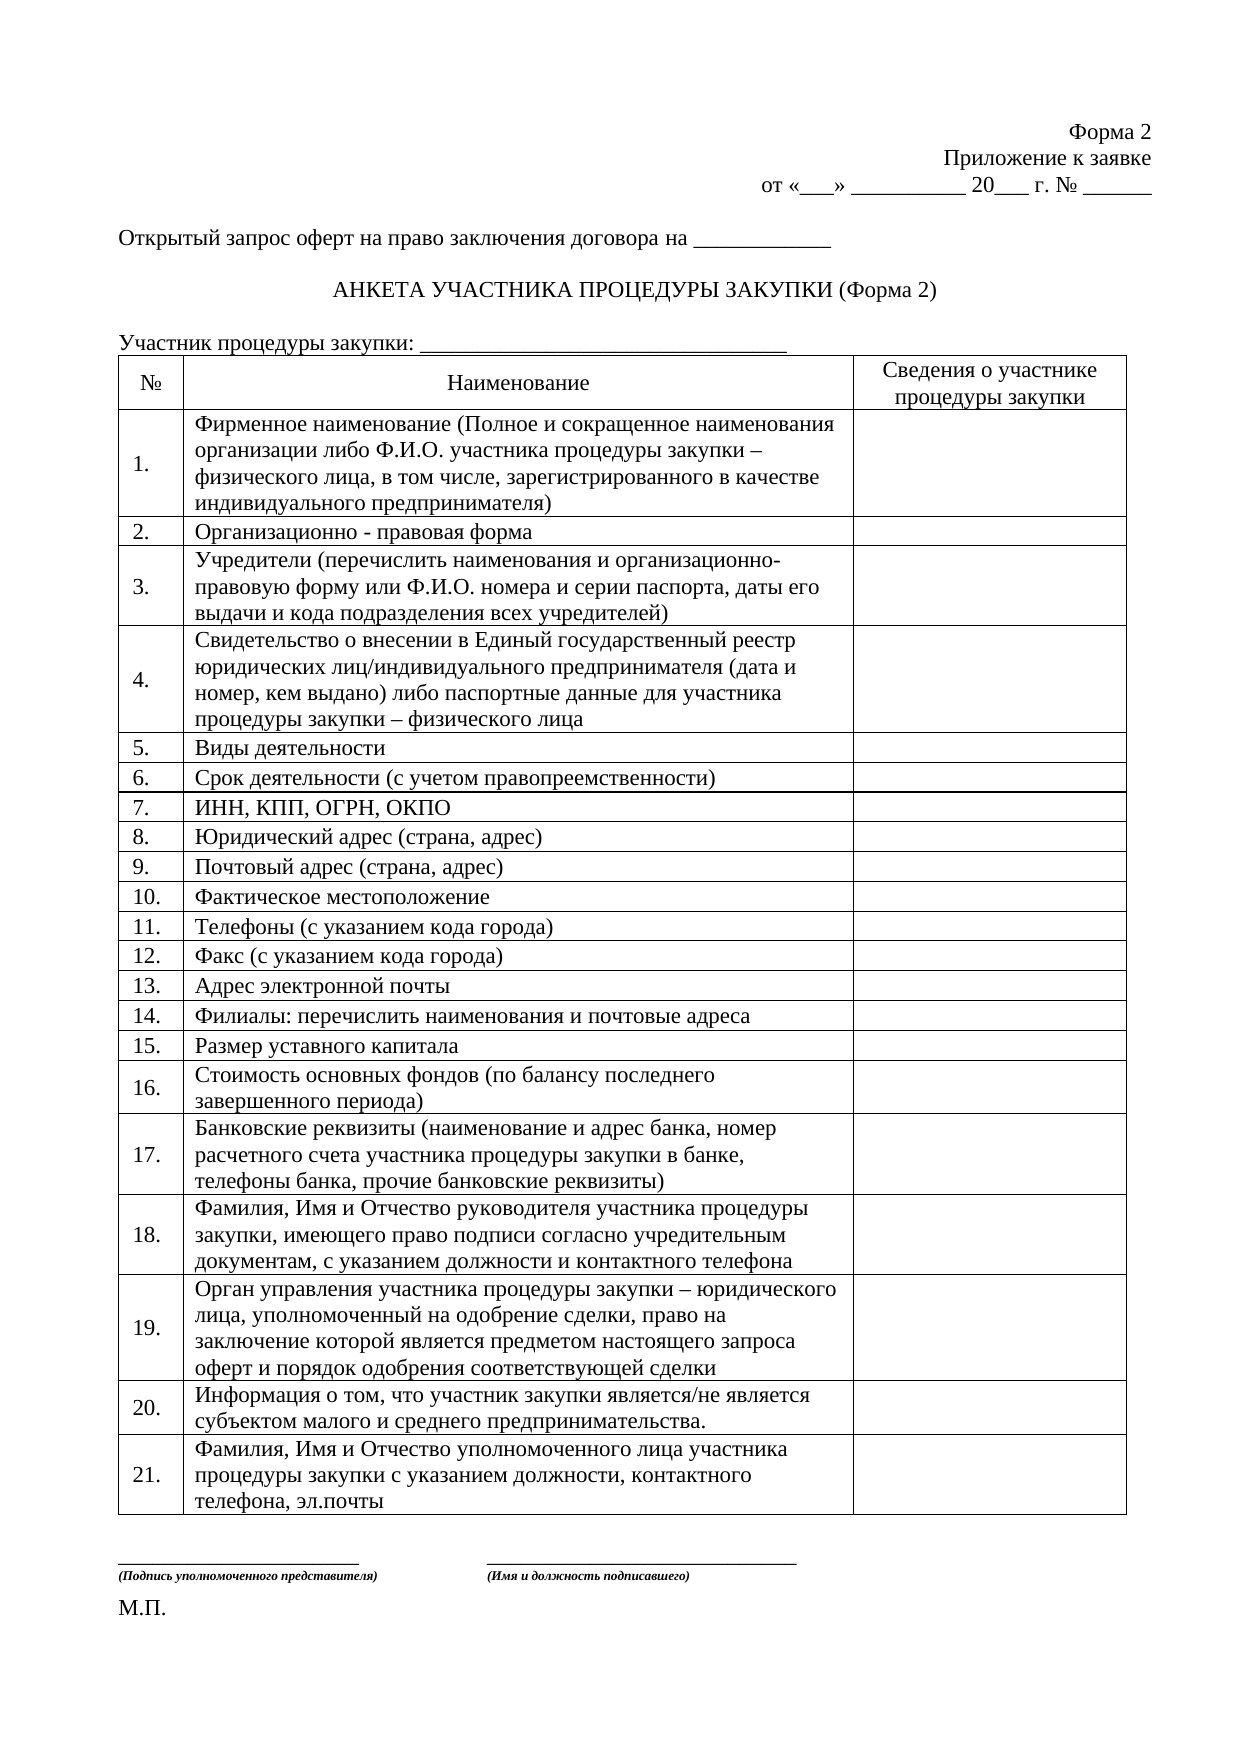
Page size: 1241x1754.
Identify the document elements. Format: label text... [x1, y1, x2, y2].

table_cell Фамилия, Имя и Отчество уполномоченного лица участника процедуры закупки с указанием должности, контактного телефона, эл.почты [184, 1435, 853, 1514]
table_cell Почтовый адрес (страна, адрес) [184, 852, 853, 881]
table_cell [119, 517, 183, 545]
table_cell [854, 1435, 1126, 1514]
table_cell [854, 1001, 1126, 1030]
table_cell [854, 626, 1126, 732]
text (Подпись уполномоченного представителя) (Имя и должность подписавшего) [118, 1568, 1152, 1594]
text от «___» __________ 20___ г. № ______ [118, 171, 1152, 197]
table_cell Свидетельство о внесении в Единый государственный реестр юридических лиц/индивидуального предпринимателя (дата и номер, кем выдано) либо паспортные данные для участника процедуры закупки – физического лица [184, 626, 853, 732]
table_cell [119, 410, 183, 516]
table_cell Адрес электронной почты [184, 971, 853, 1000]
table_cell [119, 971, 183, 1000]
table_cell Фамилия, Имя и Отчество руководителя участника процедуры закупки, имеющего право подписи согласно учредительным документам, с указанием должности и контактного телефона [184, 1195, 853, 1273]
table_cell [854, 1031, 1126, 1059]
table_header № [119, 356, 183, 409]
table_cell Организационно - правовая форма [184, 517, 853, 545]
table_cell [854, 971, 1126, 1000]
table_cell [119, 1195, 183, 1273]
table_cell [854, 912, 1126, 940]
table_cell ИНН, КПП, ОГРН, ОКПО [184, 793, 853, 821]
table_header Наименование [184, 356, 853, 409]
table_cell [119, 1031, 183, 1059]
table_cell Телефоны (с указанием кода города) [184, 912, 853, 940]
table_cell [854, 410, 1126, 516]
list _____________________ ___________________________ [118, 1541, 1152, 1568]
table_cell [119, 1114, 183, 1193]
table_cell [854, 517, 1126, 545]
table_cell [119, 1435, 183, 1514]
table_cell [119, 941, 183, 970]
text Участник процедуры закупки: ________________________________ [118, 329, 1152, 355]
table_cell [854, 1275, 1126, 1380]
table_cell [119, 546, 183, 625]
table_cell Юридический адрес (страна, адрес) [184, 822, 853, 851]
table_header Сведения о участнике процедуры закупки [854, 356, 1126, 409]
table_cell [854, 546, 1126, 625]
table_cell [119, 1381, 183, 1434]
table_cell [854, 793, 1126, 821]
table_cell [854, 822, 1126, 851]
table_cell [119, 733, 183, 762]
table_cell Учредители (перечислить наименования и организационно-правовую форму или Ф.И.О. номера и серии паспорта, даты его выдачи и кода подразделения всех учредителей) [184, 546, 853, 625]
table_cell [854, 763, 1126, 791]
table_cell [119, 1061, 183, 1113]
table_cell Срок деятельности (с учетом правопреемственности) [184, 763, 853, 791]
table_cell Филиалы: перечислить наименования и почтовые адреса [184, 1001, 853, 1030]
table_cell [854, 852, 1126, 881]
table_cell [119, 852, 183, 881]
table_cell Банковские реквизиты (наименование и адрес банка, номер расчетного счета участника процедуры закупки в банке, телефоны банка, прочие банковские реквизиты) [184, 1114, 853, 1193]
table_cell [119, 882, 183, 911]
table_cell [119, 822, 183, 851]
table_cell [119, 763, 183, 791]
table_cell Фактическое местоположение [184, 882, 853, 911]
subtitle АНКЕТА УЧАСТНИКА ПРОЦЕДУРЫ ЗАКУПКИ (Форма 2) [118, 276, 1152, 303]
text Открытый запрос оферт на право заключения договора на ____________ [118, 223, 1152, 250]
table_cell [854, 1114, 1126, 1193]
table_cell [854, 733, 1126, 762]
table_cell [854, 1061, 1126, 1113]
table_cell [854, 1195, 1126, 1273]
table_cell [119, 1275, 183, 1380]
text М.П. [118, 1594, 1152, 1620]
table_cell Размер уставного капитала [184, 1031, 853, 1059]
table_cell Стоимость основных фондов (по балансу последнего завершенного периода) [184, 1061, 853, 1113]
table_cell [119, 793, 183, 821]
table_cell Информация о том, что участник закупки является/не является субъектом малого и среднего предпринимательства. [184, 1381, 853, 1434]
text Форма 2 [118, 118, 1152, 144]
table_cell [854, 882, 1126, 911]
table_cell [854, 941, 1126, 970]
table_cell Орган управления участника процедуры закупки – юридического лица, уполномоченный на одобрение сделки, право на заключение которой является предметом настоящего запроса оферт и порядок одобрения соответствующей сделки [184, 1275, 853, 1380]
table_cell Виды деятельности [184, 733, 853, 762]
table_cell Фирменное наименование (Полное и сокращенное наименования организации либо Ф.И.О. участника процедуры закупки – физического лица, в том числе, зарегистрированного в качестве индивидуального предпринимателя) [184, 410, 853, 516]
table_cell Факс (с указанием кода города) [184, 941, 853, 970]
table_cell [119, 626, 183, 732]
table_cell [119, 912, 183, 940]
table_cell [119, 1001, 183, 1030]
table_cell [854, 1381, 1126, 1434]
text Приложение к заявке [118, 144, 1152, 171]
